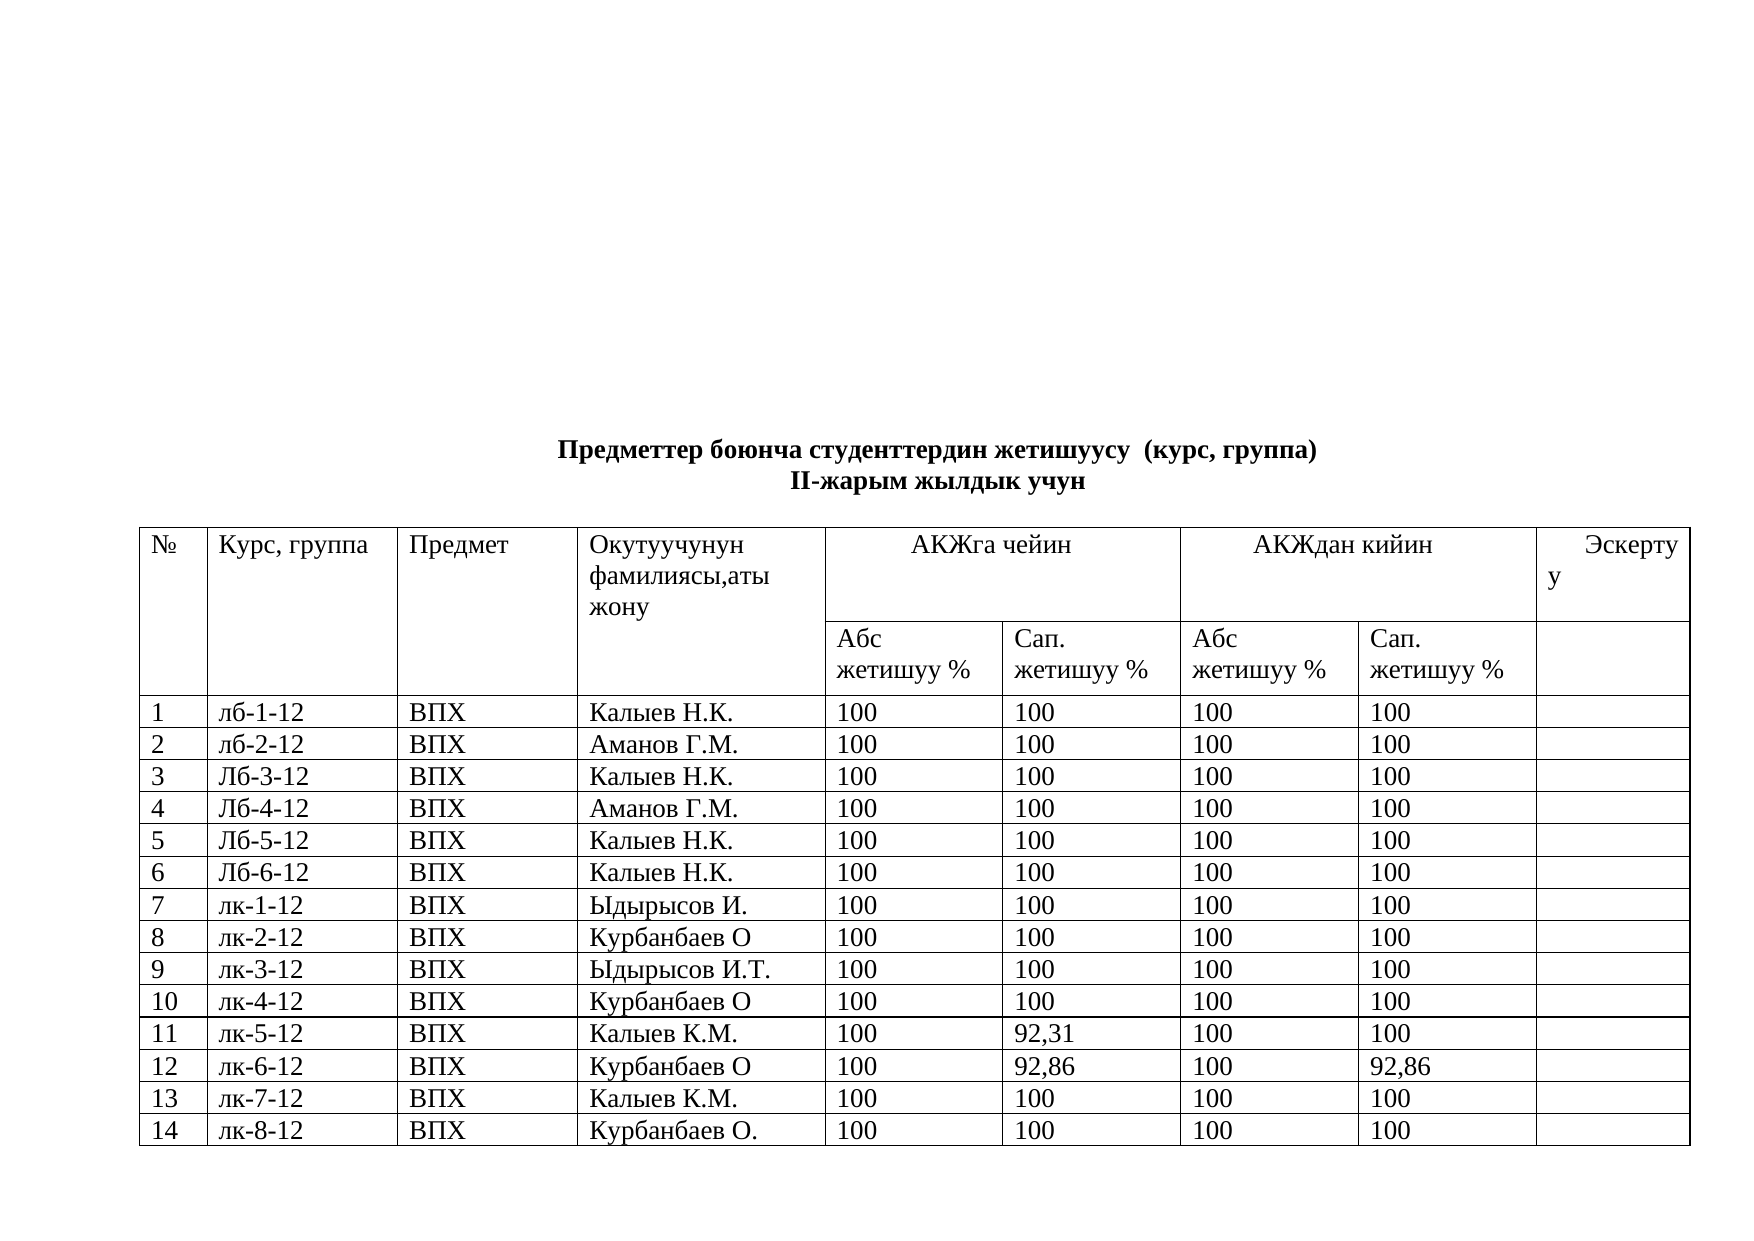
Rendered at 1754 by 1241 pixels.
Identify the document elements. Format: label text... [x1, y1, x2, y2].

table_cell 100 [1181, 760, 1358, 791]
table_cell 100 [1359, 1018, 1536, 1049]
table_cell Курбанбаев О [578, 985, 825, 1016]
table_cell 100 [1359, 792, 1536, 823]
table_cell 100 [1181, 728, 1358, 759]
table_cell 92,86 [1359, 1050, 1536, 1081]
table_cell ВПХ [398, 1114, 577, 1145]
table_cell [1537, 760, 1689, 791]
table_cell 10 [140, 985, 207, 1016]
table_cell 100 [1003, 921, 1180, 952]
table_cell 100 [1003, 696, 1180, 727]
table_cell 100 [826, 1082, 1002, 1113]
text Предметтер боюнча студенттердин жетишуусу (курс, группа) [169, 433, 1706, 464]
table_cell лк-1-12 [208, 889, 397, 920]
table_cell ВПХ [398, 696, 577, 727]
table_cell 100 [1359, 1114, 1536, 1145]
table_cell Курбанбаев О. [578, 1114, 825, 1145]
table_header Курс, группа [208, 528, 397, 694]
table_cell 100 [1003, 889, 1180, 920]
table_cell ВПХ [398, 953, 577, 984]
table_cell [1537, 921, 1689, 952]
table_cell ВПХ [398, 760, 577, 791]
table_cell 100 [826, 760, 1002, 791]
table_cell 100 [1181, 1082, 1358, 1113]
table_cell 100 [826, 696, 1002, 727]
table_cell ВПХ [398, 824, 577, 856]
table_cell 92,86 [1003, 1050, 1180, 1081]
table_header № [140, 528, 207, 694]
table_cell 100 [1181, 857, 1358, 888]
text II-жарым жылдык учун [169, 464, 1706, 496]
table_cell [1537, 953, 1689, 984]
table_cell 100 [1003, 824, 1180, 856]
table_cell 100 [1181, 985, 1358, 1016]
table_cell ВПХ [398, 792, 577, 823]
table_cell 100 [826, 1114, 1002, 1145]
table_cell 100 [1181, 1018, 1358, 1049]
table_cell [1537, 792, 1689, 823]
table_cell 100 [1359, 857, 1536, 888]
table_cell [1537, 1018, 1689, 1049]
table_header Эскертуу [1537, 528, 1689, 621]
table_cell 100 [1003, 1082, 1180, 1113]
table_cell Лб-4-12 [208, 792, 397, 823]
table_cell 8 [140, 921, 207, 952]
table_cell Калыев Н.К. [578, 760, 825, 791]
table_cell 100 [1181, 889, 1358, 920]
table_cell 100 [826, 985, 1002, 1016]
table_cell 100 [1359, 889, 1536, 920]
table_cell 100 [1359, 824, 1536, 856]
table_cell [1537, 824, 1689, 856]
table_cell ВПХ [398, 857, 577, 888]
table_cell 2 [140, 728, 207, 759]
table_cell Курбанбаев О [578, 1050, 825, 1081]
table_cell [1537, 985, 1689, 1016]
table_header АКЖга чейин [826, 528, 1180, 621]
table_cell 100 [1181, 1050, 1358, 1081]
table_cell 100 [1181, 824, 1358, 856]
table_cell Сап. жетишуу % [1003, 622, 1180, 694]
table_cell ВПХ [398, 1018, 577, 1049]
table_cell 100 [1003, 728, 1180, 759]
table_cell 100 [1003, 792, 1180, 823]
table_cell 100 [826, 857, 1002, 888]
table_cell ВПХ [398, 1050, 577, 1081]
table_cell 100 [1181, 1114, 1358, 1145]
table_cell 100 [1003, 1114, 1180, 1145]
table_cell 100 [826, 728, 1002, 759]
table_cell Абс жетишуу % [826, 622, 1002, 694]
table_cell 100 [1359, 953, 1536, 984]
table_cell Лб-5-12 [208, 824, 397, 856]
table_header Предмет [398, 528, 577, 694]
table_cell 100 [826, 1050, 1002, 1081]
table_cell Лб-6-12 [208, 857, 397, 888]
table_cell 9 [140, 953, 207, 984]
table_cell [1537, 696, 1689, 727]
table_cell 100 [1003, 760, 1180, 791]
table_cell 100 [826, 889, 1002, 920]
table_cell [1537, 1114, 1689, 1145]
table_cell 3 [140, 760, 207, 791]
table_cell 100 [1359, 696, 1536, 727]
table_cell Калыев Н.К. [578, 857, 825, 888]
table_cell 14 [140, 1114, 207, 1145]
table_cell лк-3-12 [208, 953, 397, 984]
table_cell 100 [1003, 953, 1180, 984]
table_cell [1537, 889, 1689, 920]
table_cell Аманов Г.М. [578, 728, 825, 759]
table_cell Калыев Н.К. [578, 696, 825, 727]
table_cell 100 [1003, 857, 1180, 888]
table_cell Ыдырысов И.Т. [578, 953, 825, 984]
table_cell ВПХ [398, 985, 577, 1016]
table_cell 100 [1359, 1082, 1536, 1113]
table_cell 13 [140, 1082, 207, 1113]
table_cell 100 [826, 824, 1002, 856]
table_cell 11 [140, 1018, 207, 1049]
table_cell Сап. жетишуу % [1359, 622, 1536, 694]
table_cell 12 [140, 1050, 207, 1081]
table_cell 100 [1359, 985, 1536, 1016]
table_cell Ыдырысов И. [578, 889, 825, 920]
table_cell 100 [826, 1018, 1002, 1049]
table_cell [1537, 728, 1689, 759]
table_cell лк-4-12 [208, 985, 397, 1016]
table_header АКЖдан кийин [1181, 528, 1536, 621]
table_cell Аманов Г.М. [578, 792, 825, 823]
table_cell Курбанбаев О [578, 921, 825, 952]
table_cell ВПХ [398, 889, 577, 920]
table_cell лк-6-12 [208, 1050, 397, 1081]
table_cell 5 [140, 824, 207, 856]
table_cell 100 [1003, 985, 1180, 1016]
table_cell 100 [1359, 760, 1536, 791]
table_cell 100 [1181, 696, 1358, 727]
table_cell 6 [140, 857, 207, 888]
table_cell [1537, 1050, 1689, 1081]
table_cell Абс жетишуу % [1181, 622, 1358, 694]
table_cell 100 [1359, 921, 1536, 952]
table_cell лб-1-12 [208, 696, 397, 727]
table_cell 1 [140, 696, 207, 727]
table_cell лб-2-12 [208, 728, 397, 759]
table_cell Калыев К.М. [578, 1082, 825, 1113]
table_cell [1537, 1082, 1689, 1113]
table_cell Лб-3-12 [208, 760, 397, 791]
table_cell лк-7-12 [208, 1082, 397, 1113]
table_cell Калыев Н.К. [578, 824, 825, 856]
table_cell 100 [826, 792, 1002, 823]
table_cell лк-8-12 [208, 1114, 397, 1145]
table_header Окутуучунун фамилиясы,аты жону [578, 528, 825, 694]
table_cell ВПХ [398, 921, 577, 952]
table_cell 100 [1359, 728, 1536, 759]
table_cell ВПХ [398, 1082, 577, 1113]
table_cell лк-5-12 [208, 1018, 397, 1049]
table_cell 7 [140, 889, 207, 920]
table_cell 92,31 [1003, 1018, 1180, 1049]
table_cell 100 [1181, 921, 1358, 952]
table_cell 100 [1181, 953, 1358, 984]
table_cell [1537, 857, 1689, 888]
table_cell 100 [826, 953, 1002, 984]
table_cell [1537, 622, 1689, 694]
table_cell Калыев К.М. [578, 1018, 825, 1049]
table_cell 100 [826, 921, 1002, 952]
table_cell 4 [140, 792, 207, 823]
table_cell лк-2-12 [208, 921, 397, 952]
table_cell 100 [1181, 792, 1358, 823]
table_cell ВПХ [398, 728, 577, 759]
